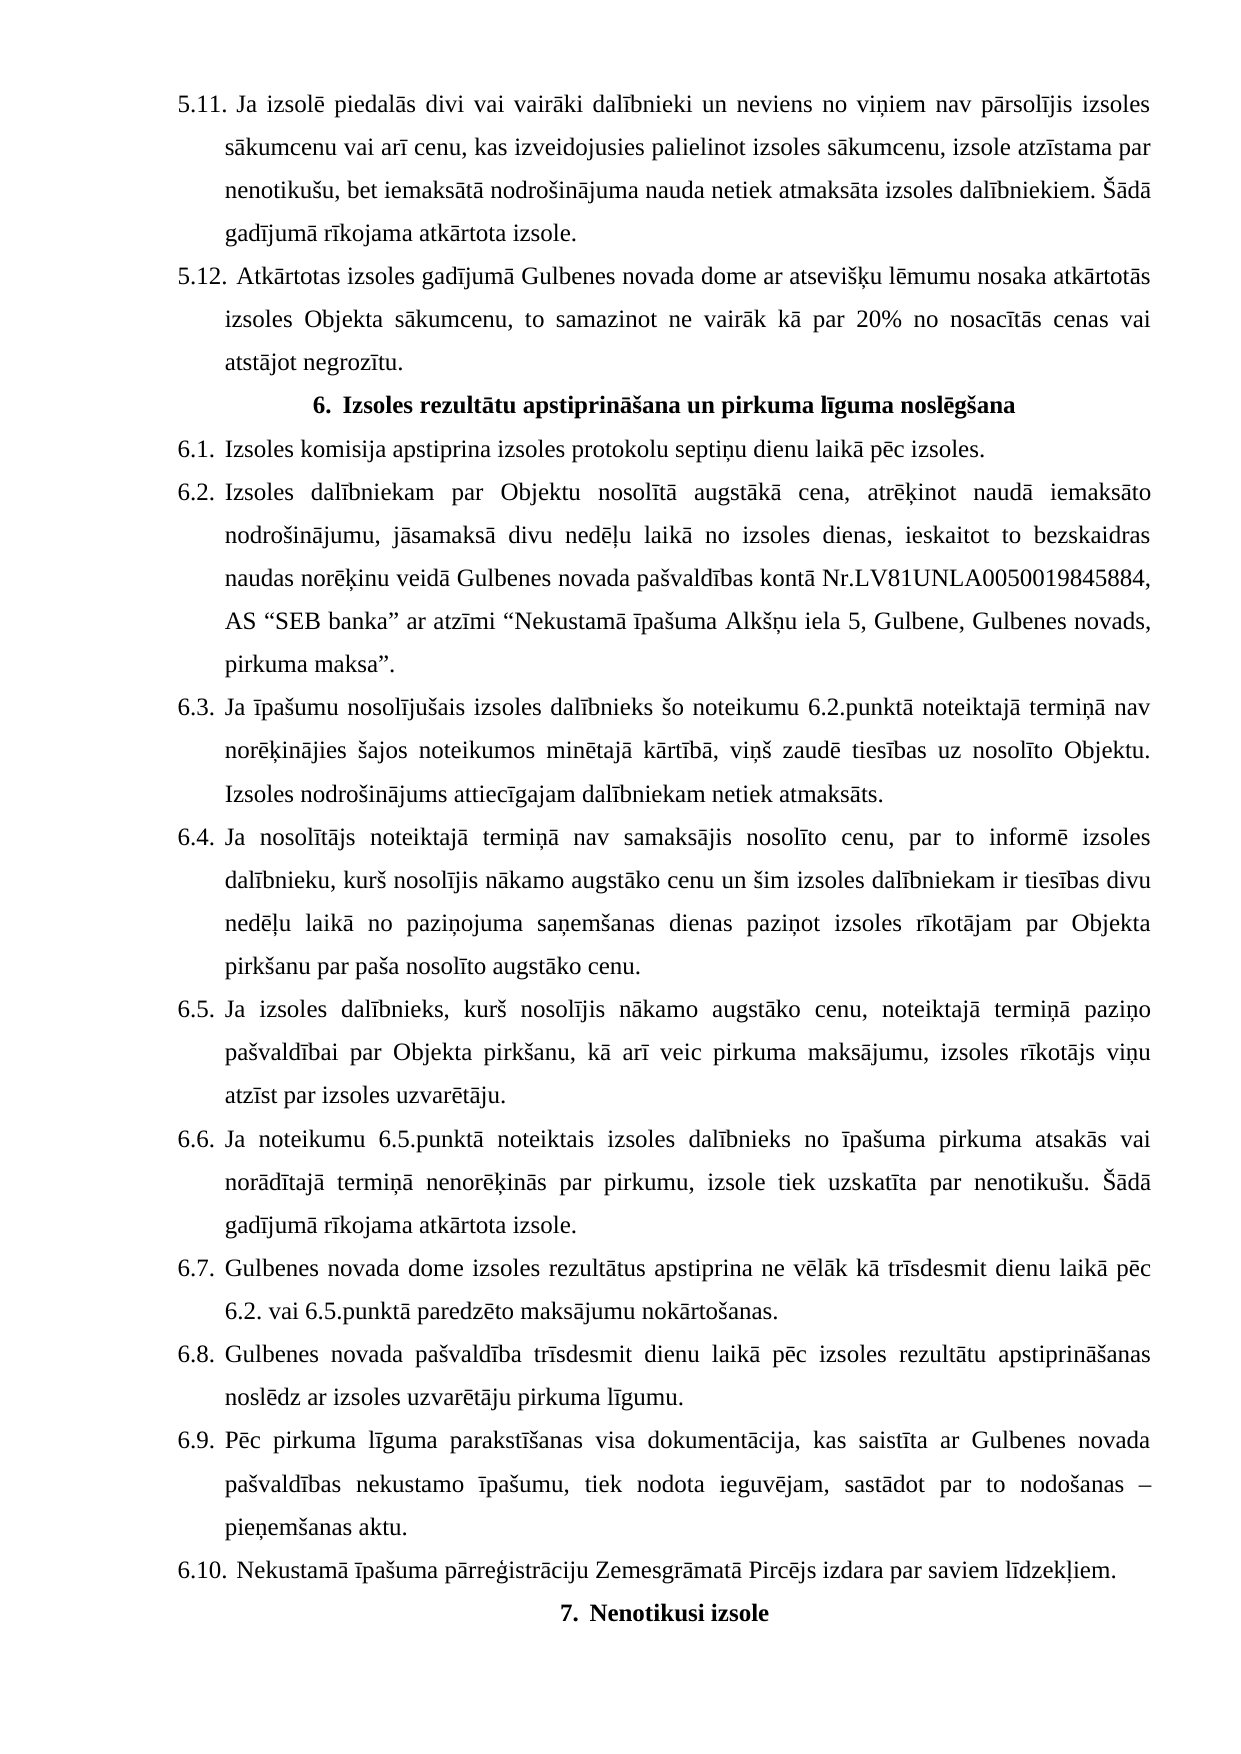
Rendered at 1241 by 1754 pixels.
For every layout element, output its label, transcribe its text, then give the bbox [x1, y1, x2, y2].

list Izsoles dalībniekam par Objektu nosolītā augstākā cena, atrēķinot naudā iemaksāto nodrošinājumu, jāsamaksā divu nedēļu laikā no izsoles dienas, ieskaitot to bezskaidras naudas norēķinu veidā Gulbenes novada pašvaldības kontā Nr.LV81UNLA0050019845884, AS “SEB banka” ar atzīmi “Nekustamā īpašuma Alkšņu iela 5, Gulbene, Gulbenes novads, pirkuma maksa”. [177, 477, 1152, 678]
list Izsoles rezultātu apstiprināšana un pirkuma līguma noslēgšana [177, 391, 1152, 419]
list Ja izsoles dalībnieks, kurš nosolījis nākamo augstāko cenu, noteiktajā termiņā paziņo pašvaldībai par Objekta pirkšanu, kā arī veic pirkuma maksājumu, izsoles rīkotājs viņu atzīst par izsoles uzvarētāju. [177, 994, 1152, 1109]
list Gulbenes novada pašvaldība trīsdesmit dienu laikā pēc izsoles rezultātu apstiprināšanas noslēdz ar izsoles uzvarētāju pirkuma līgumu. [177, 1339, 1152, 1411]
list Atkārtotas izsoles gadījumā Gulbenes novada dome ar atsevišķu lēmumu nosaka atkārtotās izsoles Objekta sākumcenu, to samazinot ne vairāk kā par 20% no nosacītās cenas vai atstājot negrozītu. [177, 261, 1152, 376]
list Ja īpašumu nosolījušais izsoles dalībnieks šo noteikumu 6.2.punktā noteiktajā termiņā nav norēķinājies šajos noteikumos minētajā kārtībā, viņš zaudē tiesības uz nosolīto Objektu. Izsoles nodrošinājums attiecīgajam dalībniekam netiek atmaksāts. [177, 692, 1152, 807]
list Ja nosolītājs noteiktajā termiņā nav samaksājis nosolīto cenu, par to informē izsoles dalībnieku, kurš nosolījis nākamo augstāko cenu un šim izsoles dalībniekam ir tiesības divu nedēļu laikā no paziņojuma saņemšanas dienas paziņot izsoles rīkotājam par Objekta pirkšanu par paša nosolīto augstāko cenu. [177, 822, 1152, 980]
list Ja izsolē piedalās divi vai vairāki dalībnieki un neviens no viņiem nav pārsolījis izsoles sākumcenu vai arī cenu, kas izveidojusies palielinot izsoles sākumcenu, izsole atzīstama par nenotikušu, bet iemaksātā nodrošinājuma nauda netiek atmaksāta izsoles dalībniekiem. Šādā gadījumā rīkojama atkārtota izsole. [177, 89, 1152, 247]
list Pēc pirkuma parakstīšanas visa dokumentācija, kas saistīta ar Gulbenes novada pašvaldības nekustamo īpašumu, tiek nodota ieguvējam, sastādot par to nodošanas – pieņemšanas aktu. [177, 1426, 1152, 1541]
list Gulbenes novada dome izsoles rezultātus apstiprina ne vēlāk kā trīsdesmit dienu laikā pēc 6.2. vai 6.5.punktā paredzēto maksājumu nokārtošanas. [177, 1253, 1152, 1325]
list Ja noteikumu 6.5.punktā noteiktais izsoles dalībnieks no īpašuma pirkuma atsakās vai norādītajā termiņā nenorēķinās par pirkumu, izsole tiek uzskatīta par nenotikušu. Šādā gadījumā rīkojama atkārtota izsole. [177, 1124, 1152, 1239]
list Izsoles komisija apstiprina izsoles protokolu septiņu dienu laikā pēc izsoles. [177, 434, 1152, 462]
list Nekustamā īpašuma pārreģistrāciju Zemesgrāmatā Pircējs izdara par saviem līdzekļiem. [177, 1555, 1152, 1584]
list Nenotikusi izsole [177, 1598, 1152, 1627]
